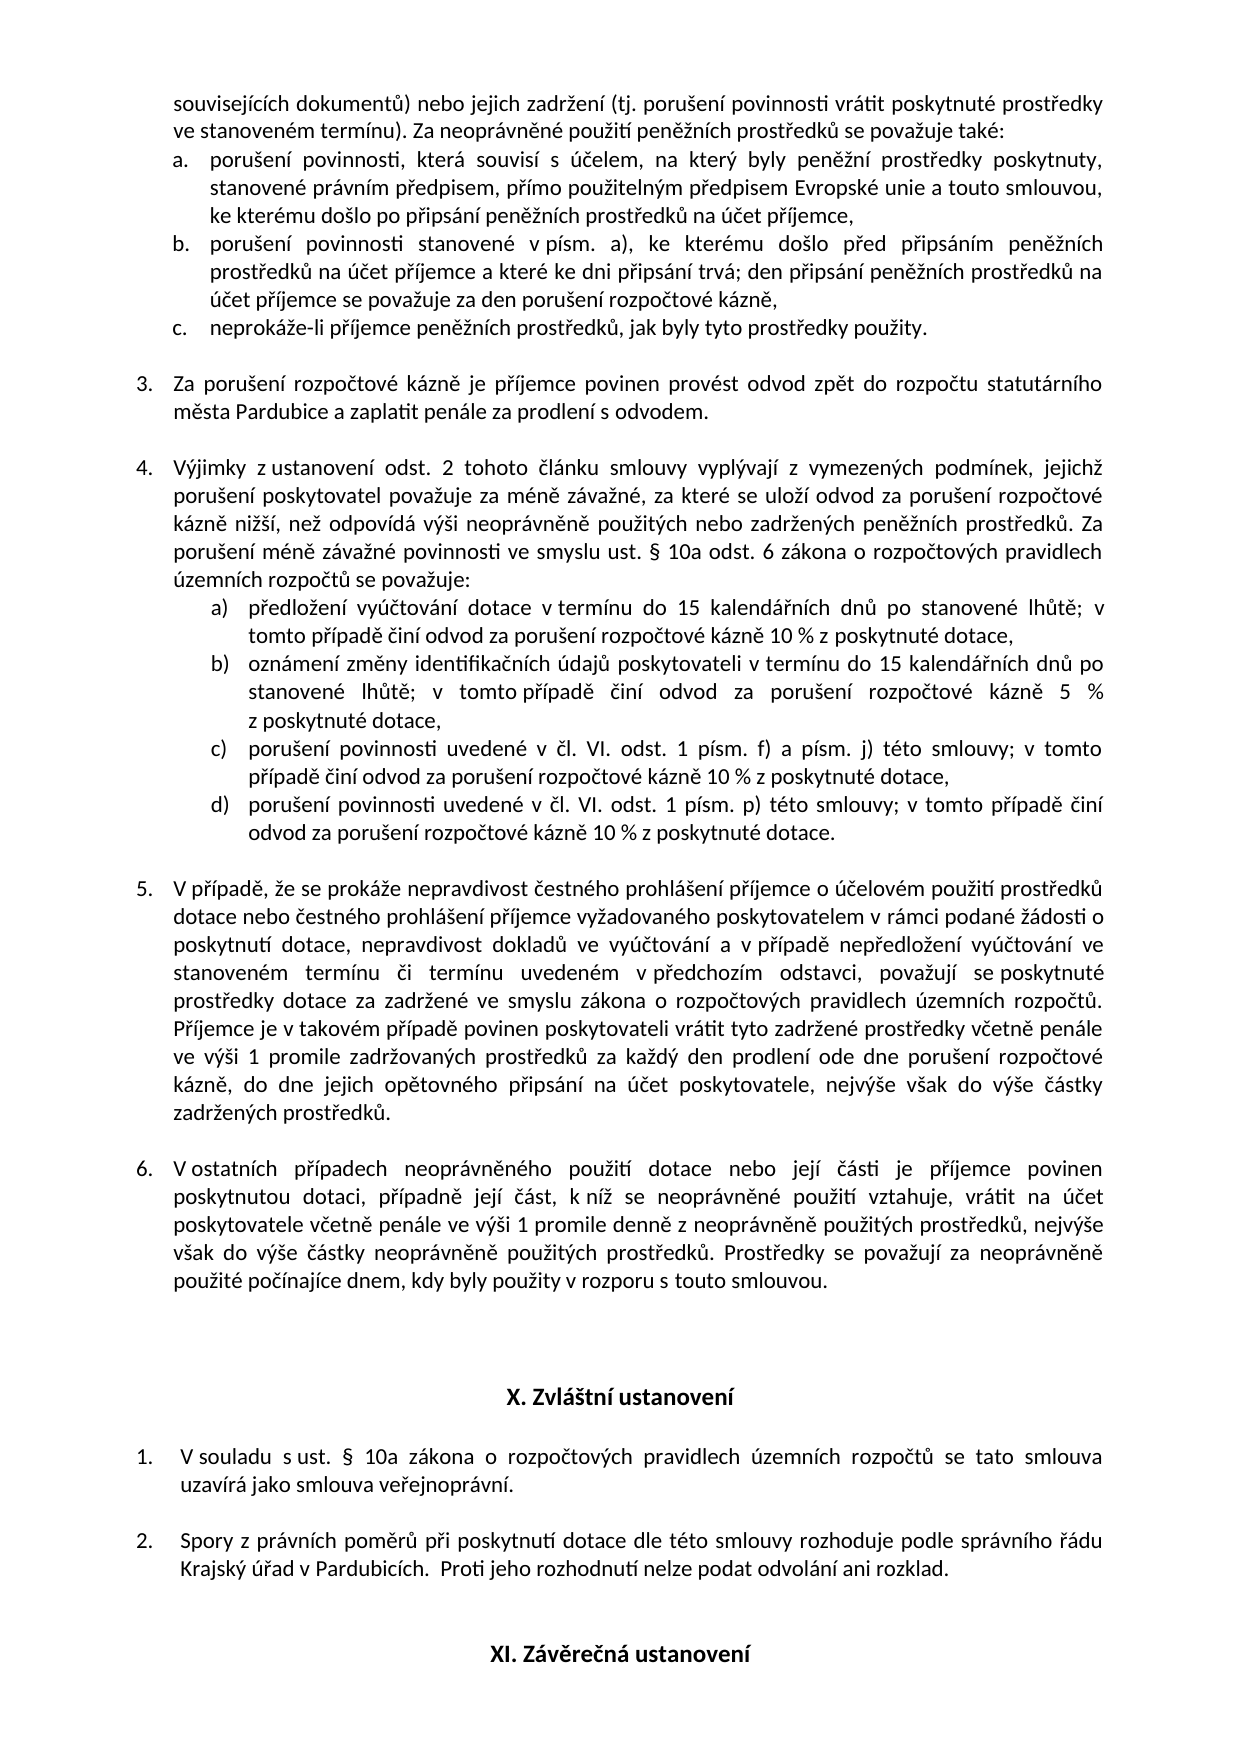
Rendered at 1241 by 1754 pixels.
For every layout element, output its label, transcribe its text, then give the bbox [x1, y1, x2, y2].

list V ostatních případech neoprávněného použití dotace nebo její části je příjemce povinen poskytnutou dotaci, případně její část, k níž se neoprávněné použití vztahuje, vrátit na účet poskytovatele včetně penále ve výši 1 promile denně z neoprávněně použitých prostředků, nejvýše však do výše částky neoprávněně použitých prostředků. Prostředky se považují za neoprávněně použité počínajíce dnem, kdy byly použity v rozporu s touto smlouvou. [136, 1154, 1104, 1294]
list V případě, že se prokáže nepravdivost čestného prohlášení příjemce o účelovém použití prostředků dotace nebo čestného prohlášení příjemce vyžadovaného poskytovatelem v rámci podané žádosti o poskytnutí dotace, nepravdivost dokladů ve vyúčtování a v případě nepředložení vyúčtování ve stanoveném termínu či termínu uvedeném v předchozím odstavci, považují se poskytnuté prostředky dotace za zadržené ve smyslu zákona o rozpočtových pravidlech územních rozpočtů. Příjemce je v takovém případě povinen poskytovateli vrátit tyto zadržené prostředky včetně penále ve výši 1 promile zadržovaných prostředků za každý den prodlení ode dne porušení rozpočtové kázně, do dne jejich opětovného připsání na účet poskytovatele, nejvýše však do výše částky zadržených prostředků. [136, 874, 1104, 1126]
list porušení povinnosti, která souvisí s účelem, na který byly peněžní prostředky poskytnuty, stanovené právním předpisem, přímo použitelným předpisem Evropské unie a touto smlouvou, ke kterému došlo po připsání peněžních prostředků na účet příjemce, [172, 145, 1104, 229]
list Za porušení rozpočtové kázně je příjemce povinen provést odvod zpět do rozpočtu statutárního města Pardubice a zaplatit penále za prodlení s odvodem. [136, 369, 1104, 425]
text X. Zvláštní ustanovení [136, 1381, 1104, 1412]
list Spory z právních poměrů při poskytnutí dotace dle této smlouvy rozhoduje podle správního řádu Krajský úřad v Pardubicích. Proti jeho rozhodnutí nelze podat odvolání ani rozklad. [136, 1526, 1104, 1582]
list porušení povinnosti uvedené v čl. VI. odst. 1 písm. p) této smlouvy; v tomto případě činí odvod za porušení rozpočtové kázně 10 % z poskytnuté dotace. [211, 790, 1104, 846]
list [136, 89, 1104, 145]
list porušení povinnosti uvedené v čl. VI. odst. 1 písm. f) a písm. j) této smlouvy; v tomto případě činí odvod za porušení rozpočtové kázně 10 % z poskytnuté dotace, [211, 734, 1104, 790]
list porušení povinnosti stanovené v písm. a), ke kterému došlo před připsáním peněžních prostředků na účet příjemce a které ke dni připsání trvá; den připsání peněžních prostředků na účet příjemce se považuje za den porušení rozpočtové kázně, [172, 229, 1104, 313]
list oznámení změny identifikačních údajů poskytovateli v termínu do 15 kalendářních dnů po stanovené lhůtě; v tomto případě činí odvod za porušení rozpočtové kázně 5 % z poskytnuté dotace, [211, 649, 1104, 734]
list V souladu s ust. § 10a zákona o rozpočtových pravidlech územních rozpočtů se tato smlouva uzavírá jako smlouva veřejnoprávní. [136, 1442, 1104, 1498]
list Výjimky z ustanovení odst. 2 tohoto článku smlouvy vyplývají z vymezených podmínek, jejichž porušení poskytovatel považuje za méně závažné, za které se uloží odvod za porušení rozpočtové kázně nižší, než odpovídá výši neoprávněně použitých nebo zadržených peněžních prostředků. Za porušení méně závažné povinnosti ve smyslu ust. § 10a odst. 6 zákona o rozpočtových pravidlech územních rozpočtů se považuje: [136, 453, 1104, 593]
list předložení vyúčtování dotace v termínu do 15 kalendářních dnů po stanovené lhůtě; v tomto případě činí odvod za porušení rozpočtové kázně 10 % z poskytnuté dotace, [211, 593, 1104, 649]
text XI. Závěrečná ustanovení [136, 1638, 1104, 1669]
list neprokáže-li příjemce peněžních prostředků, jak byly tyto prostředky použity. [172, 313, 1104, 341]
